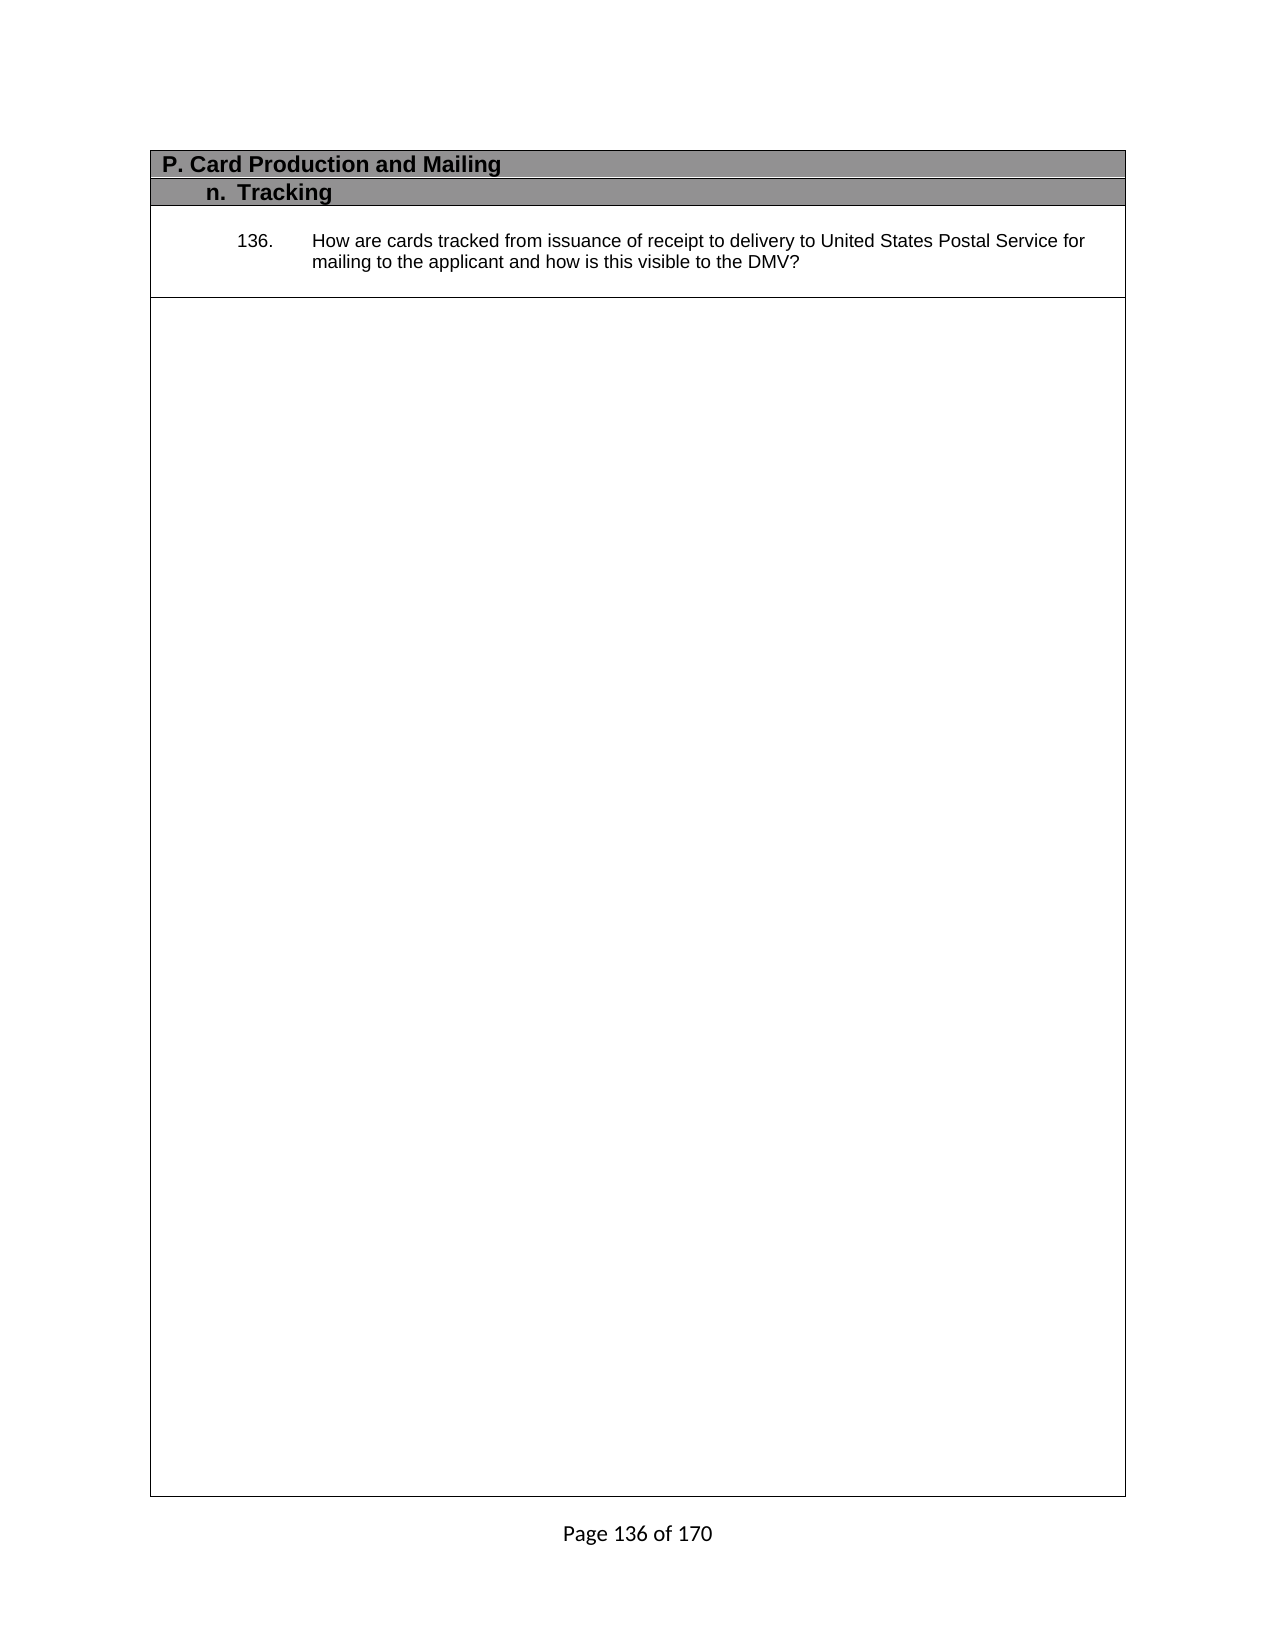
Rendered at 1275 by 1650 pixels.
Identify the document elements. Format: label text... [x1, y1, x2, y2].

table_cell [151, 298, 1125, 1496]
table_cell How are cards tracked from issuance of receipt to delivery to United States Postal Service for mailing to the applicant and how is this visible to the DMV? [151, 206, 1125, 297]
table_cell n. Tracking [151, 179, 1125, 205]
table_cell P. Card Production and Mailing [151, 151, 1125, 177]
